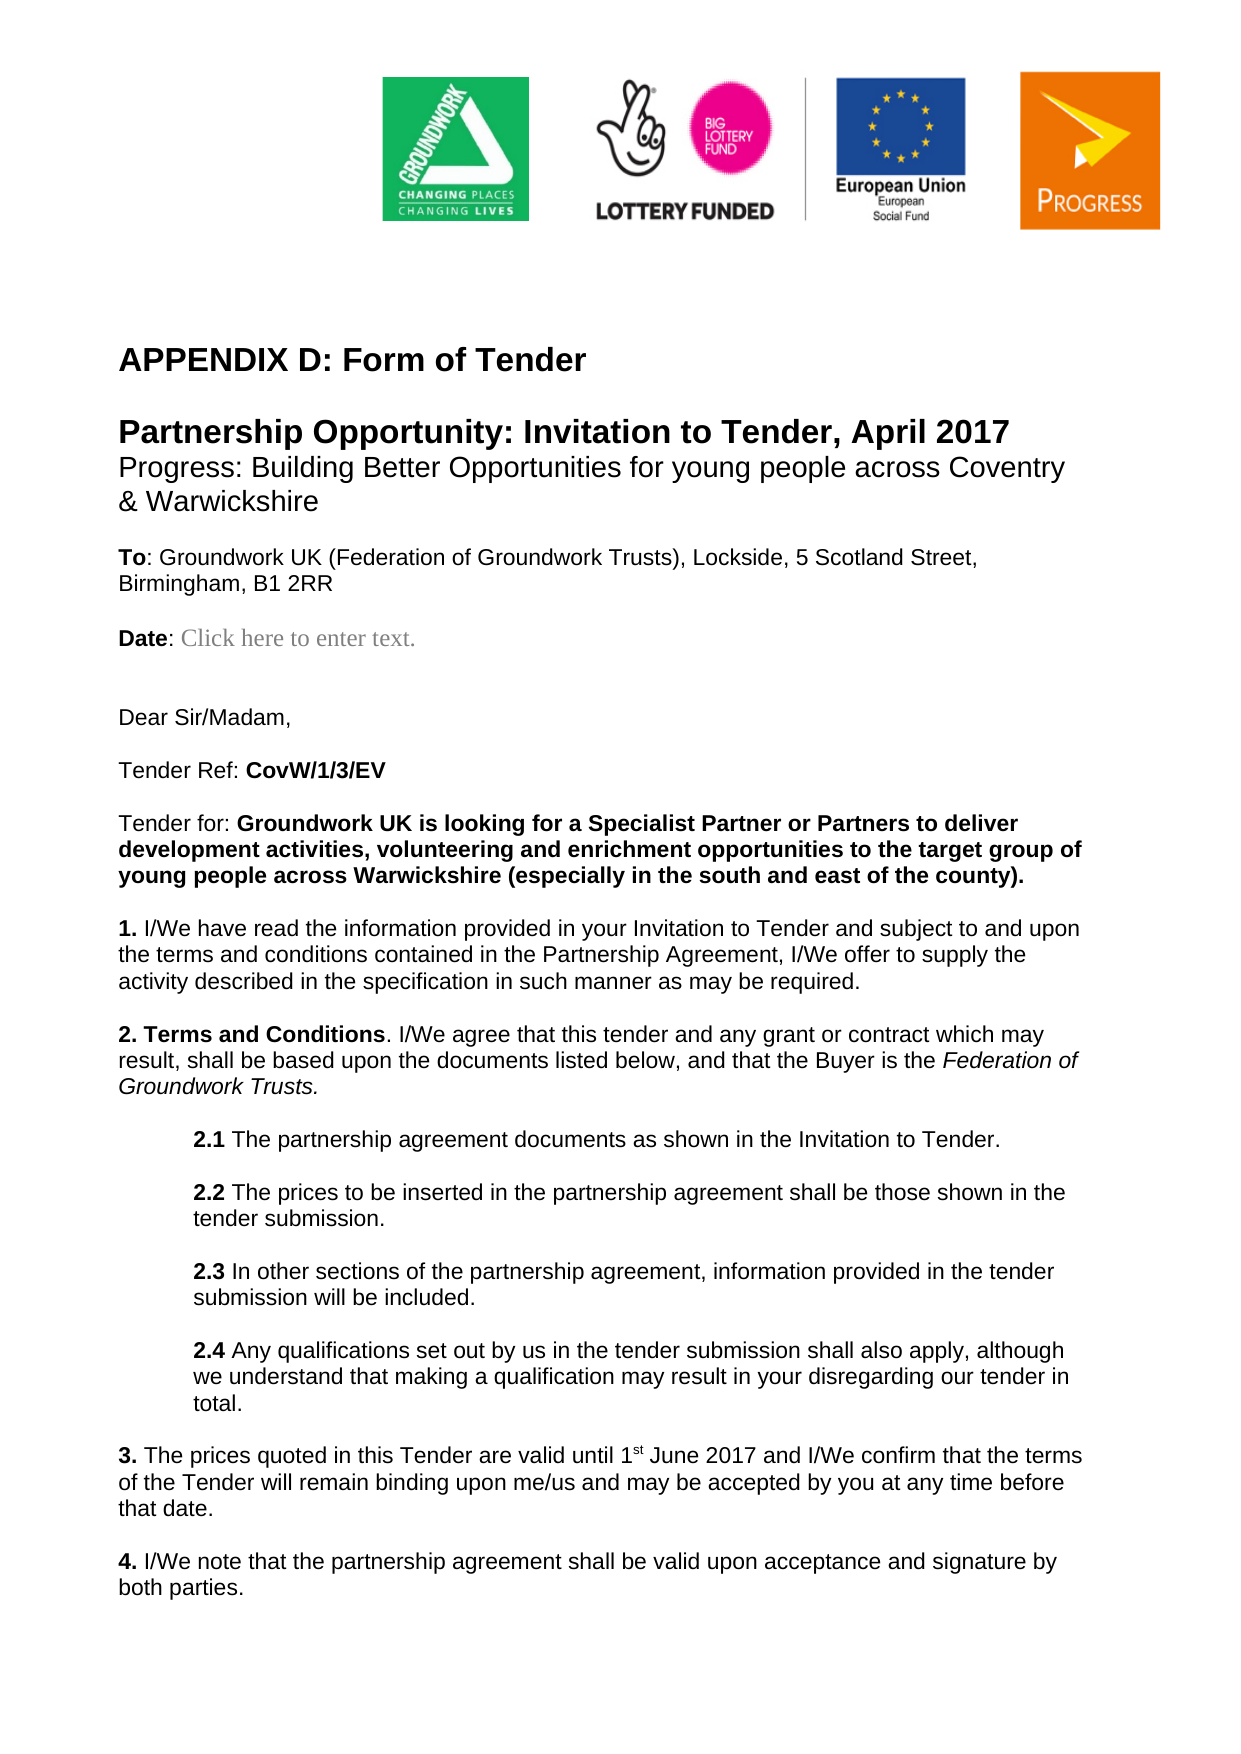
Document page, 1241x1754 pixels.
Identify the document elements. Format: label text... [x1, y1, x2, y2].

text Tender Ref: CovW/1/3/EV [118, 757, 1090, 783]
text 1. I/We have read the information provided in your Invitation to Tender and subject to and upon the terms and conditions contained in the Partnership Agreement, I/We offer to supply the activity described in the specification in such manner as may be required. [118, 915, 1090, 994]
text 2.1 The partnership agreement documents as shown in the Invitation to Tender. [118, 1126, 1090, 1152]
text 2.2 The prices to be inserted in the partnership agreement shall be those shown in the tender submission. [193, 1179, 1090, 1231]
text APPENDIX D: Form of Tender [118, 340, 1090, 378]
text 2.3 In other sections of the partnership agreement, information provided in the tender submission will be included. [193, 1258, 1090, 1310]
text 4. I/We note that the partnership agreement shall be valid upon acceptance and signature by both parties. [118, 1548, 1090, 1600]
picture [581, 60, 1177, 238]
text To: Groundwork UK (Federation of Groundwork Trusts), Lockside, 5 Scotland Street, Birmingham, B1 2RR [118, 544, 1090, 596]
text Tender for: Groundwork UK is looking for a Specialist Partner or Partners to deliver development activities, volunteering and enrichment opportunities to the target group of young people across Warwickshire (especially in the south and east of the county). [118, 783, 1090, 889]
text Progress: Building Better Opportunities for young people across Coventry & Warwickshire [118, 450, 1090, 517]
picture [382, 77, 529, 221]
text Dear Sir/Madam, [118, 678, 1090, 731]
text 3. The prices quoted in this Tender are valid until 1st June 2017 and I/We confirm that the terms of the Tender will remain binding upon me/us and may be accepted by you at any time before that date. [118, 1442, 1090, 1521]
text Date: [118, 623, 1090, 652]
text 2.4 Any qualifications set out by us in the tender submission shall also apply, although we understand that making a qualification may result in your disregarding our tender in total. [193, 1337, 1090, 1416]
text 2. Terms and Conditions. I/We agree that this tender and any grant or contract which may result, shall be based upon the documents listed below, and that the Buyer is the Federation of Groundwork Trusts. [118, 1021, 1090, 1099]
text Partnership Opportunity: Invitation to Tender, April 2017 [118, 412, 1090, 450]
